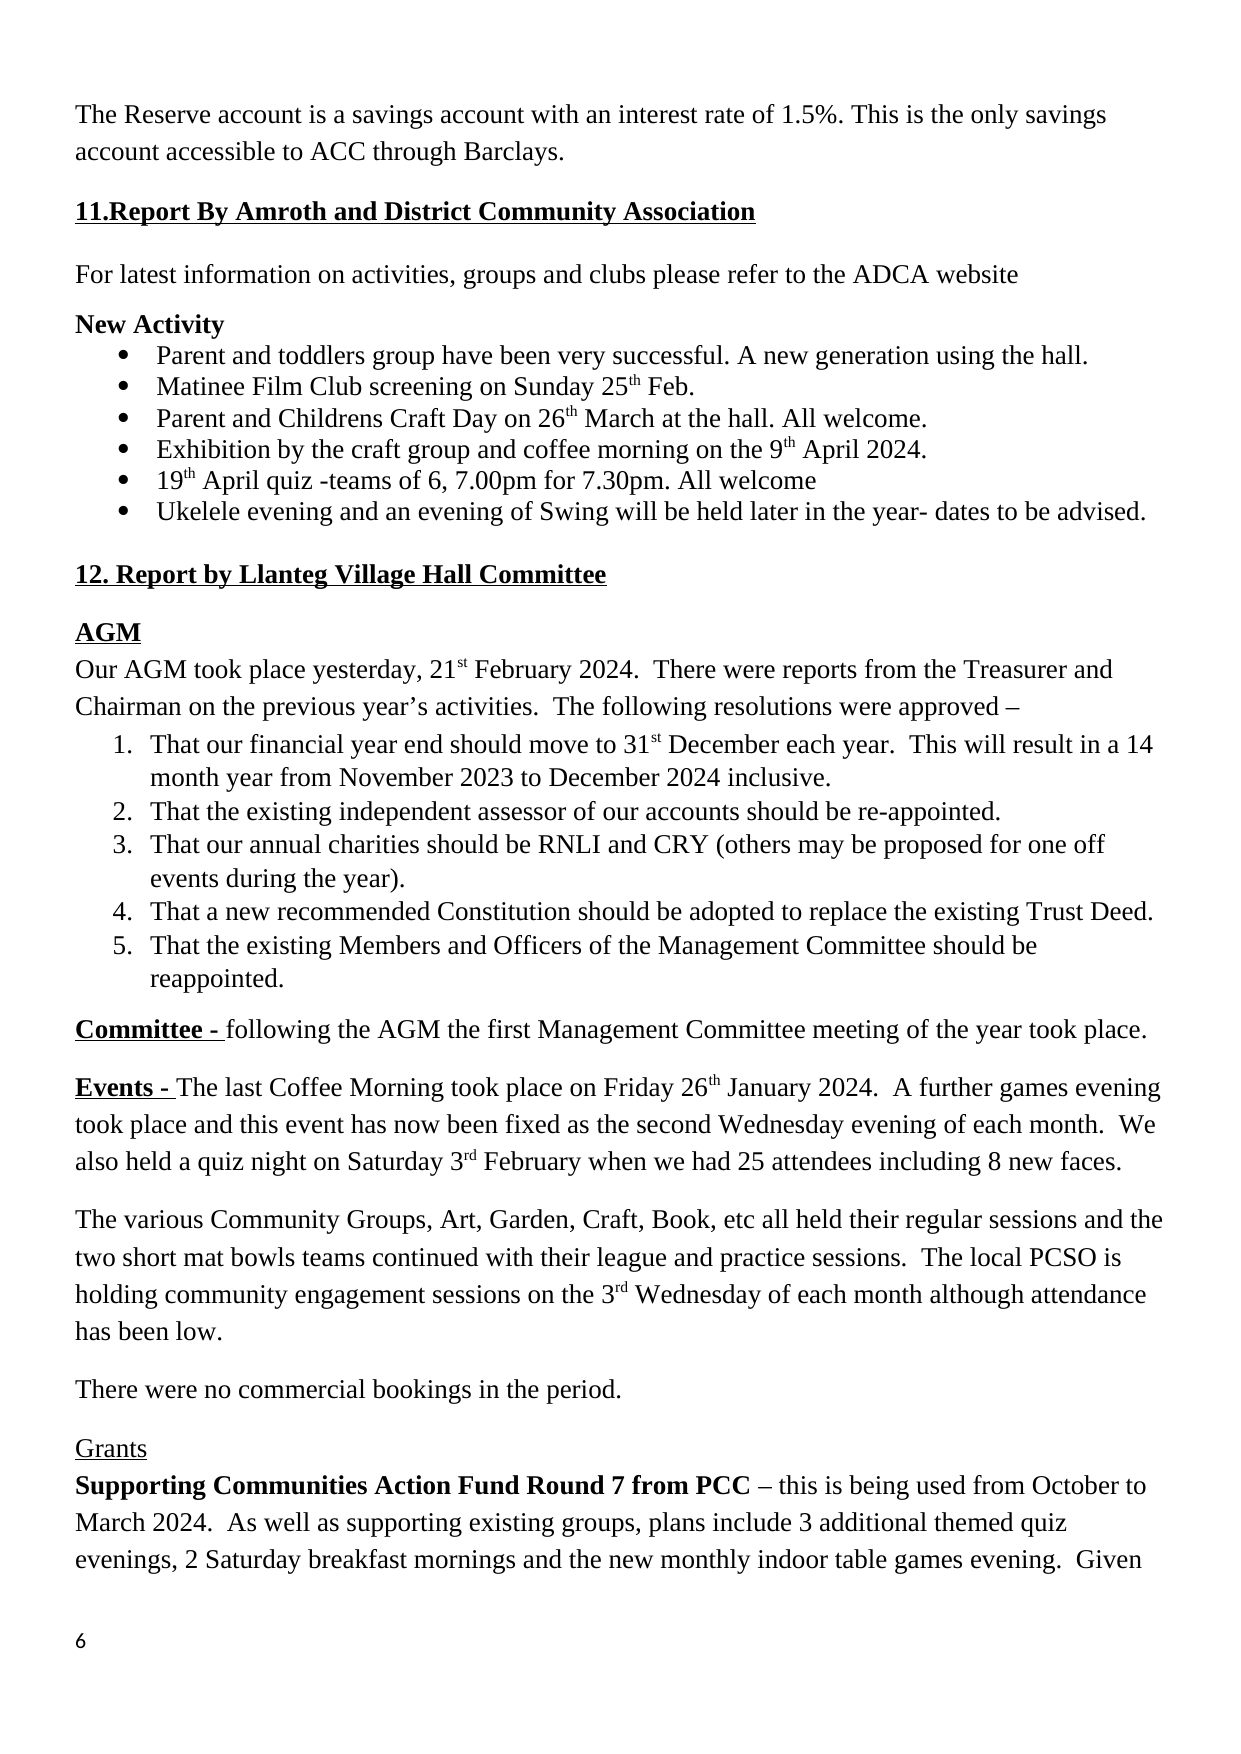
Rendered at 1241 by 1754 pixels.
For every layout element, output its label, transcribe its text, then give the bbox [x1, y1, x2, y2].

list Matinee Film Club screening on Sunday 25th Feb. [119, 370, 1165, 402]
list That the existing Members and Officers of the Management Committee should be reappointed. [112, 929, 1165, 994]
text AGM [75, 616, 1165, 647]
list That our annual charities should be RNLI and CRY (others may be proposed for one off events during the year). [112, 828, 1165, 893]
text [75, 1469, 1165, 1575]
text For latest information on activities, groups and clubs please refer to the ADCA website [75, 258, 1165, 289]
text The Reserve account is a savings account with an interest rate of 1.5%. This is the only savings account accessible to ACC through Barclays. [75, 98, 1165, 166]
text Committee - following the AGM the first Management Committee meeting of the year took place. [75, 1013, 1165, 1044]
text Grants [75, 1432, 1165, 1463]
list Parent and Childrens Craft Day on 26th March at the hall. All welcome. [119, 402, 1165, 433]
text The various Community Groups, Art, Garden, Craft, Book, etc all held their regular sessions and the two short mat bowls teams continued with their league and practice sessions. The local PCSO is holding community engagement sessions on the 3rd Wednesday of each month although attendance has been low. [75, 1204, 1165, 1347]
text Events - The last Coffee Morning took place on Friday 26th January 2024. A further games evening took place and this event has now been fixed as the second Wednesday evening of each month. We also held a quiz night on Saturday 3rd February when we had 25 attendees including 8 new faces. [75, 1071, 1165, 1177]
text There were no commercial bookings in the period. [75, 1374, 1165, 1405]
list Parent and toddlers group have been very successful. A new generation using the hall. [119, 339, 1165, 370]
list 19th April quiz -teams of 6, 7.00pm for 7.30pm. All welcome [119, 464, 1165, 495]
text New Activity [75, 308, 1165, 339]
list Exhibition by the craft group and coffee morning on the 9th April 2024. [119, 433, 1165, 464]
text 12. Report by Llanteg Village Hall Committee [75, 558, 1165, 589]
list That a new recommended Constitution should be adopted to replace the existing Trust Deed. [112, 896, 1165, 927]
text 11.Report By Amroth and District Community Association [75, 195, 1165, 227]
list That the existing independent assessor of our accounts should be re-appointed. [112, 795, 1165, 826]
list Ukelele evening and an evening of Swing will be held later in the year- dates to be advised. [119, 495, 1165, 527]
text Our AGM took place yesterday, 21st February 2024. There were reports from the Treasurer and Chairman on the previous year’s activities. The following resolutions were approved – [75, 653, 1165, 722]
list That our financial year end should move to 31st December each year. This will result in a 14 month year from November 2023 to December 2024 inclusive. [112, 728, 1165, 792]
